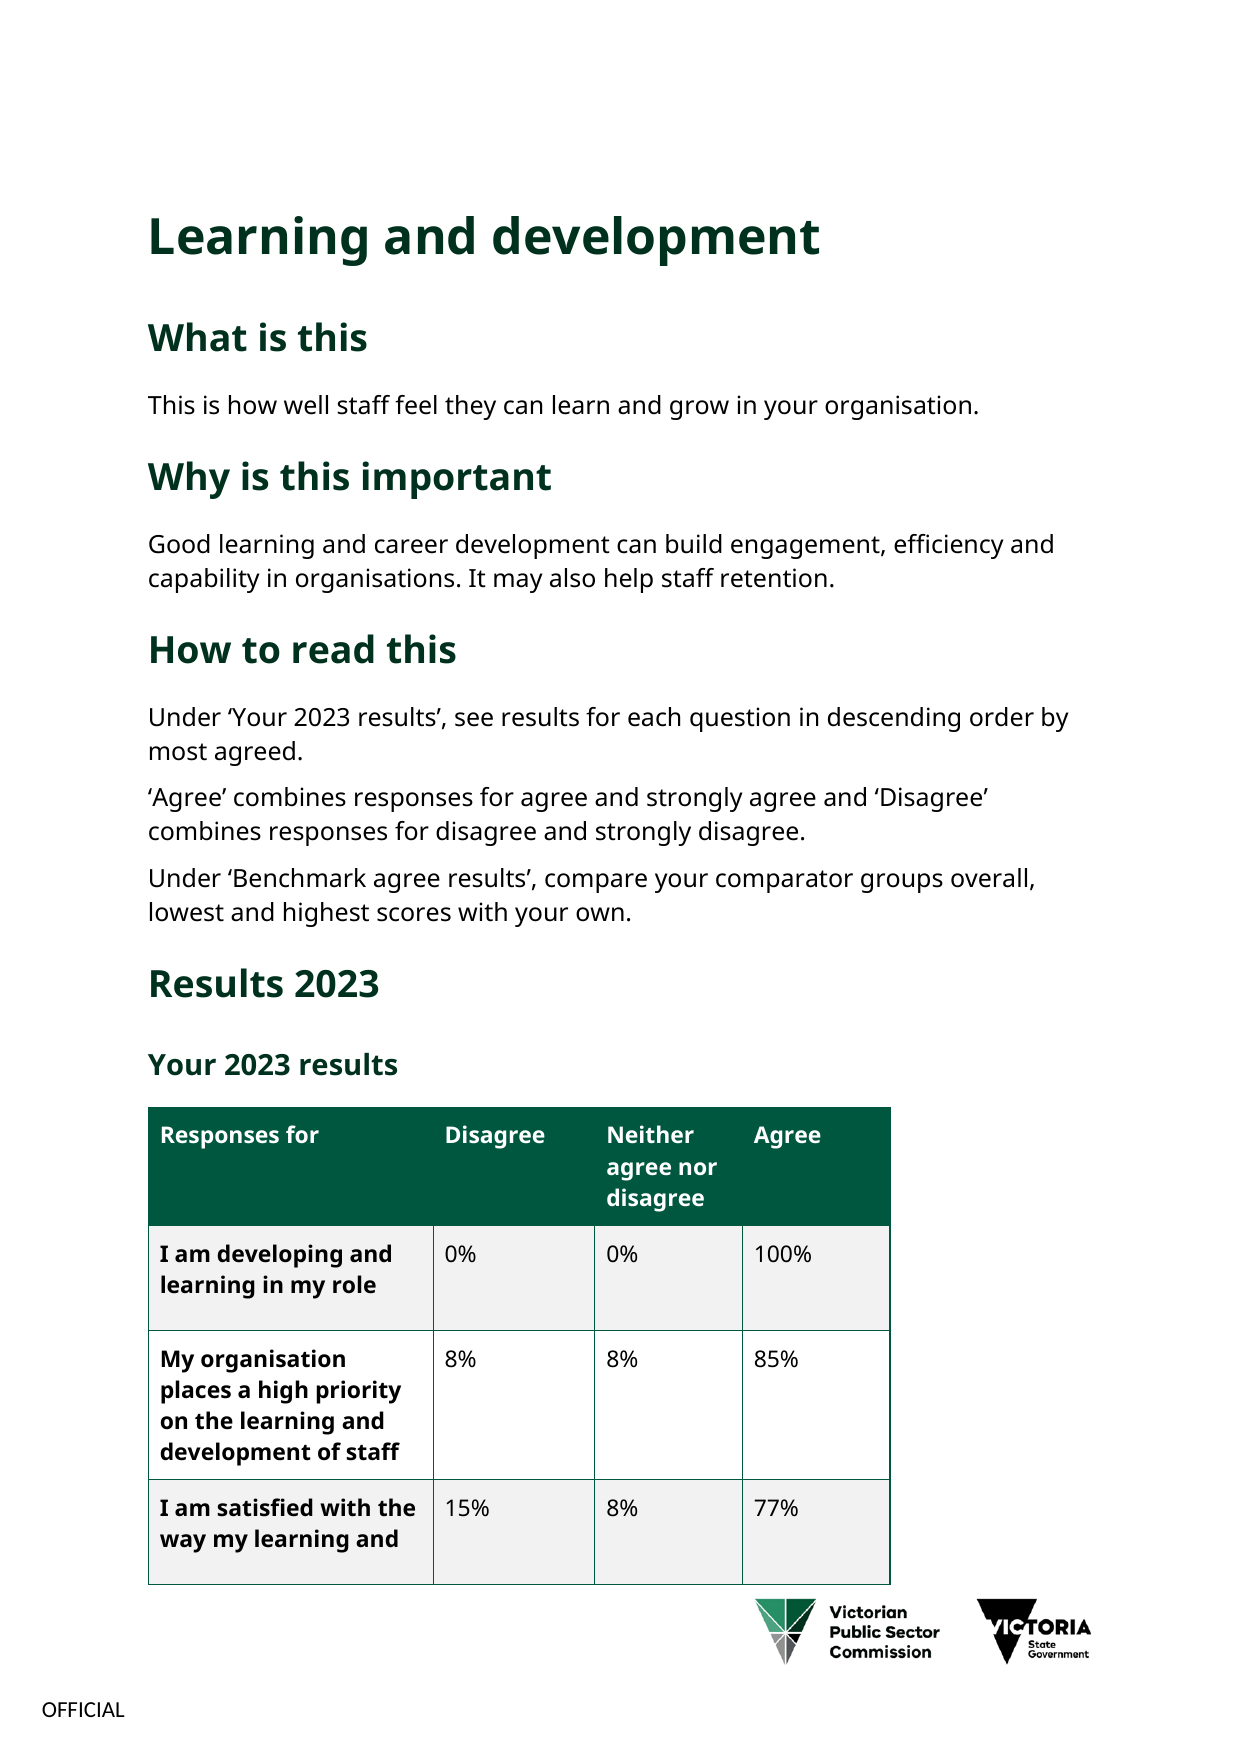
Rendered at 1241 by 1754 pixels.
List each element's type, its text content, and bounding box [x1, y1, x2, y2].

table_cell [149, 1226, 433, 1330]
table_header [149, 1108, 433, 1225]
picture [754, 1598, 1093, 1666]
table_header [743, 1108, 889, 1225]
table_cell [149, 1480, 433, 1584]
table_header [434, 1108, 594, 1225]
text Under ‘Your 2023 results’, see results for each question in descending order by most agreed. [148, 699, 1092, 768]
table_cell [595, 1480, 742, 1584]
subtitle What is this [148, 311, 1092, 362]
subtitle How to read this [148, 624, 1092, 675]
subtitle Results 2023 [148, 958, 1092, 1009]
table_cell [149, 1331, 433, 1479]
subtitle Learning and development [148, 201, 1092, 269]
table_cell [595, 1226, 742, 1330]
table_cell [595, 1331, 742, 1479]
subtitle Your 2023 results [148, 1044, 1092, 1084]
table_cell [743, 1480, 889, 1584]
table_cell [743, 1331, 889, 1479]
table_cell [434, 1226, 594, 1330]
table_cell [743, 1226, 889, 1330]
text This is how well staff feel they can learn and grow in your organisation. [148, 387, 1092, 421]
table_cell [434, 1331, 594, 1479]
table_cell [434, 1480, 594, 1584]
text Good learning and career development can build engagement, efficiency and capability in organisations. It may also help staff retention. [148, 526, 1092, 594]
text Under ‘Benchmark agree results’, compare your comparator groups overall, lowest and highest scores with your own. [148, 861, 1092, 929]
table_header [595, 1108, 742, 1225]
text ‘Agree’ combines responses for agree and strongly agree and ‘Disagree’ combines responses for disagree and strongly disagree. [148, 780, 1092, 848]
subtitle Why is this important [148, 451, 1092, 502]
